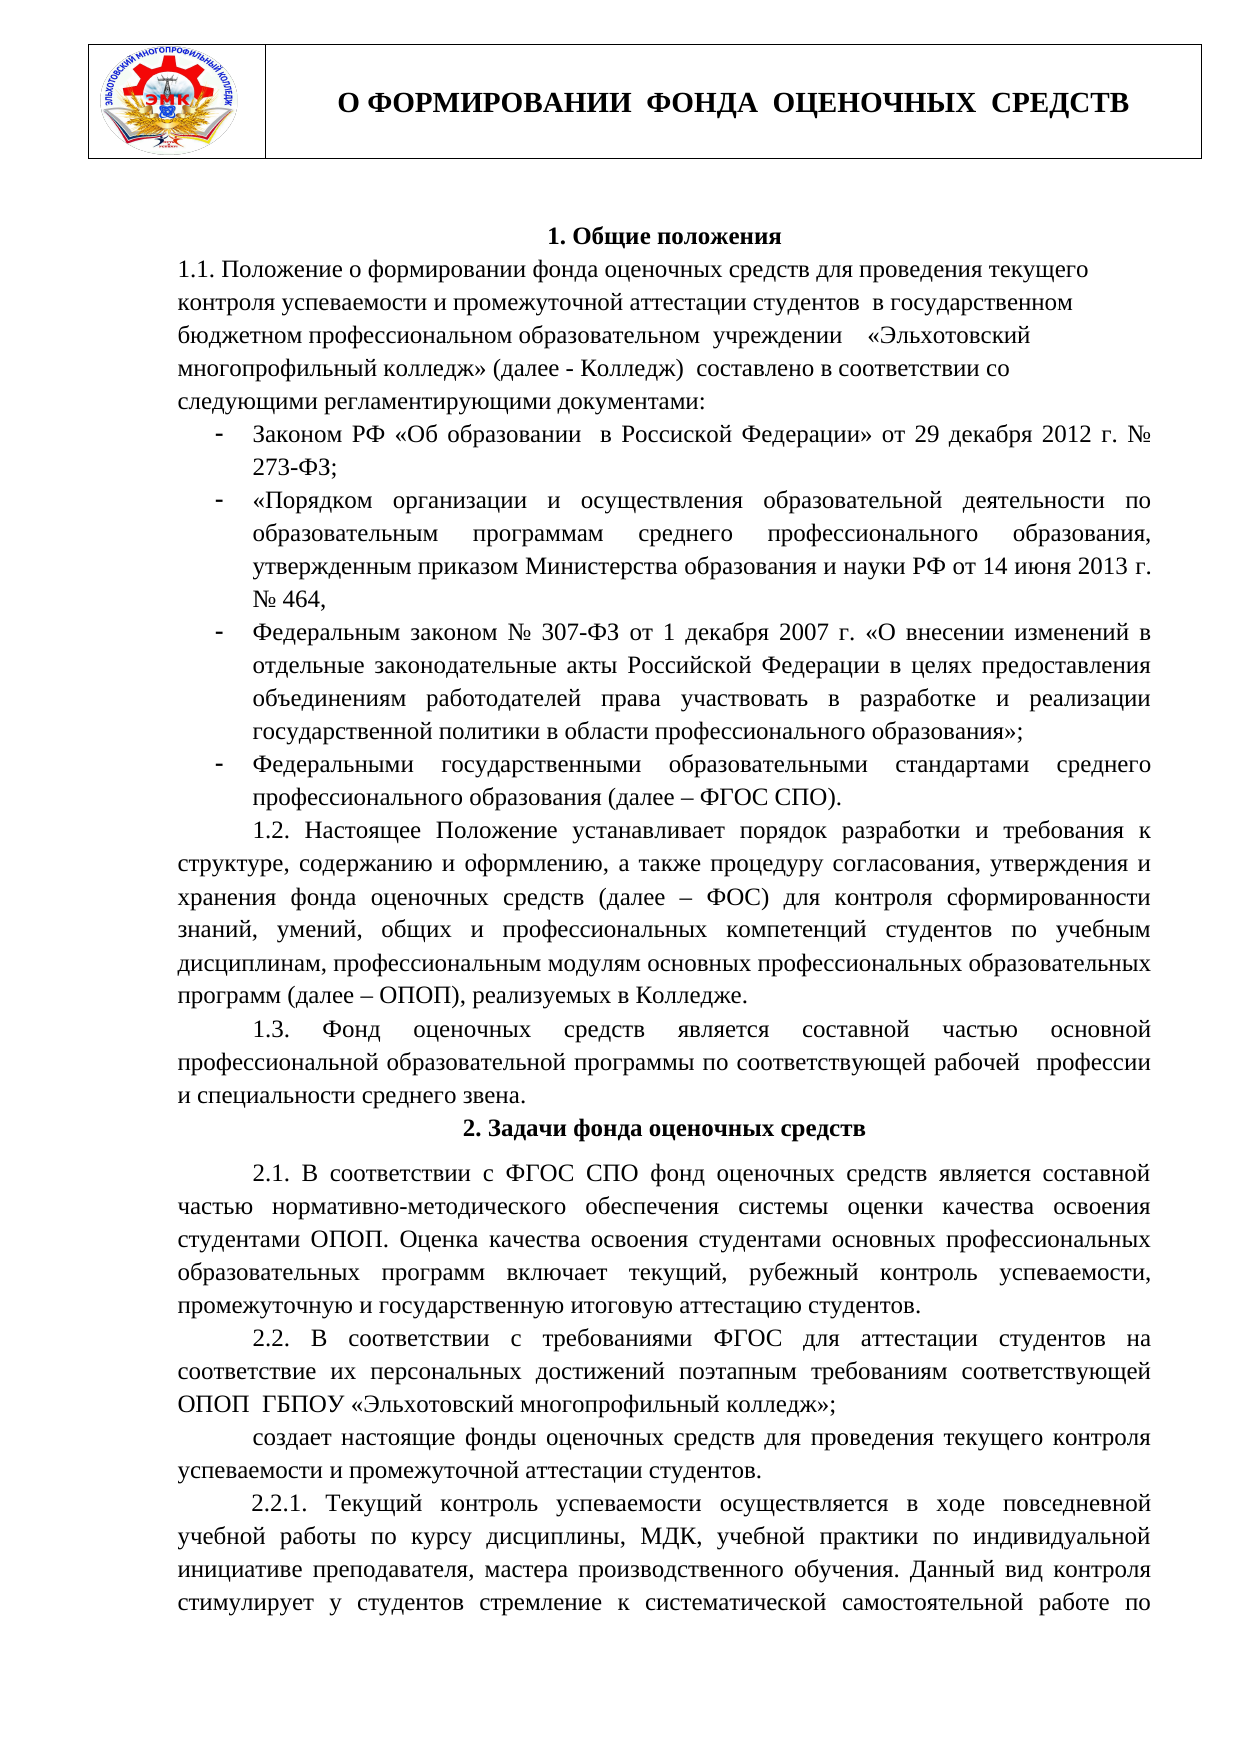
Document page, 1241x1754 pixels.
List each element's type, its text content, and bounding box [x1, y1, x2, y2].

text 2.1. В соответствии с ФГОС СПО фонд оценочных средств является составной частью нормативно-методического обеспечения системы оценки качества освоения студентами ОПОП. Оценка качества освоения студентами основных профессиональных образовательных программ включает текущий, рубежный контроль успеваемости, промежуточную и государственную итоговую аттестацию студентов. [177, 1158, 1152, 1319]
list Федеральным законом № 307-ФЗ от 1 декабря . «О внесении изменений в отдельные законодательные акты Российской Федерации в целях предоставления объединениям работодателей права участвовать в разработке и реализации государственной политики в области профессионального образования»; [215, 617, 1152, 745]
text 1.3. Фонд оценочных средств является составной частью основной профессиональной образовательной программы по соответствующей рабочей профессии и специальности среднего звена. [177, 1014, 1152, 1108]
list Федеральными государственными образовательными стандартами среднего профессионального образования (далее – ФГОС СПО). [215, 749, 1152, 811]
text 2. Задачи фонда оценочных средств [177, 1113, 1152, 1141]
list «Порядком организации и осуществления образовательной деятельности по образовательным программам среднего профессионального образования, утвержденным приказом Министерства образования и науки РФ от 14 июня 2013 г. № 464, [215, 485, 1152, 613]
text создает настоящие фонды оценочных средств для проведения текущего контроля успеваемости и промежуточной аттестации студентов. [177, 1422, 1152, 1484]
text 1.2. Настоящее Положение устанавливает порядок разработки и требования к структуре, содержанию и оформлению, а также процедуру согласования, утверждения и хранения фонда оценочных средств (далее – ФОС) для контроля сформированности знаний, умений, общих и профессиональных компетенций студентов по учебным дисциплинам, профессиональным модулям основных профессиональных образовательных программ (далее – ОПОП), реализуемых в Колледже. [177, 816, 1152, 1009]
list Законом РФ «Об образовании в Россиской Федерации» от 29 декабря 2012 г. № 273-ФЗ; [215, 419, 1152, 481]
text 1.1. Положение о формировании фонда оценочных средств для проведения текущего контроля успеваемости и промежуточной аттестации студентов в государственном бюджетном профессиональном образовательном учреждении «Эльхотовский многопрофильный колледж» (далее - Колледж) составлено в соответствии со следующими регламентирующими документами: [177, 254, 1152, 415]
text 2.2. В соответствии с требованиями ФГОС для аттестации студентов на соответствие их персональных достижений поэтапным требованиям соответствующей ОПОП ГБПОУ «Эльхотовский многопрофильный колледж»; [177, 1323, 1152, 1418]
picture [99, 45, 238, 156]
text 1. Общие положения [177, 221, 1152, 250]
